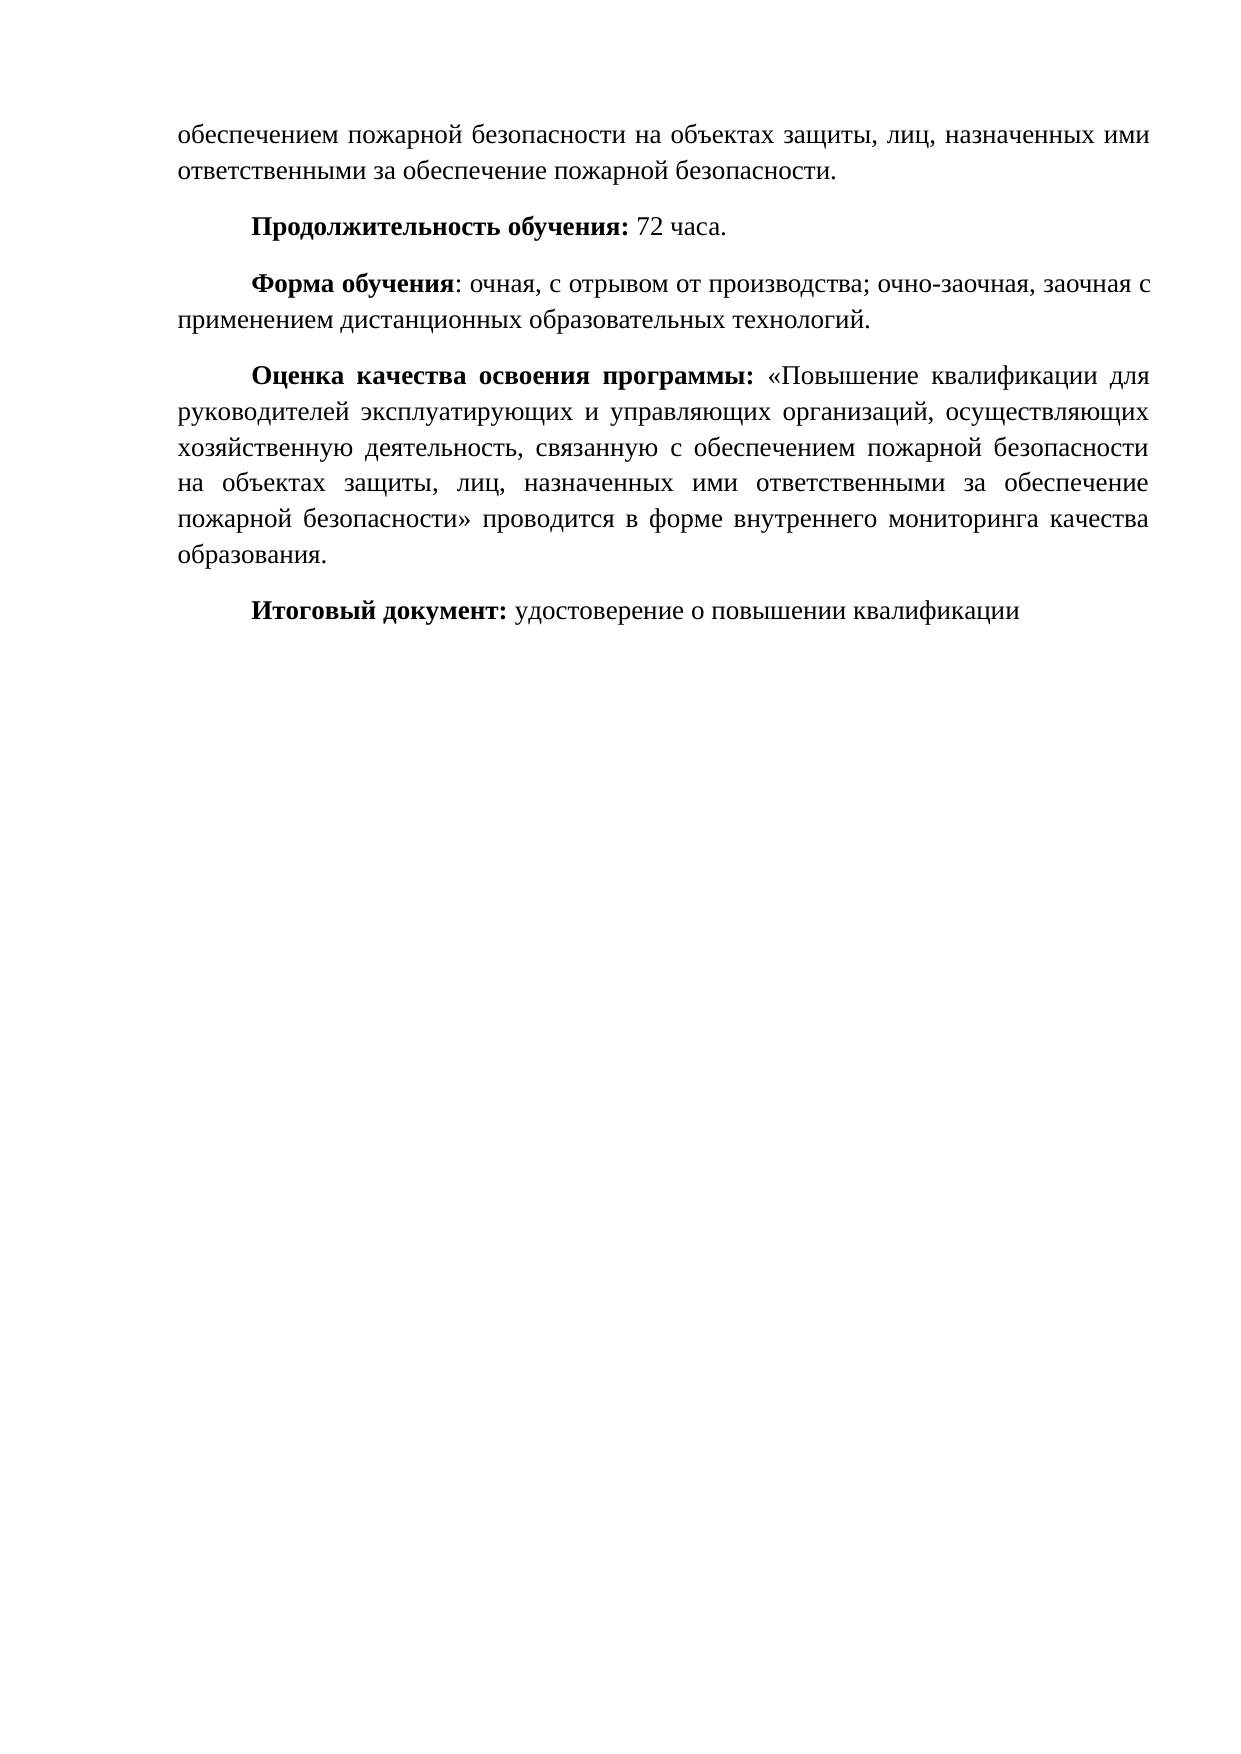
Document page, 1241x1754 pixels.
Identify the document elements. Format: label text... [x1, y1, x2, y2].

text Итоговый документ: удостоверение о повышении квалификации [177, 594, 1152, 626]
text Форма обучения: очная, с отрывом от производства; очно-заочная, заочная с применением дистанционных образовательных технологий. [177, 267, 1152, 334]
text Оценка качества освоения программы: «Повышение квалификации для руководителей эксплуатирующих и управляющих организаций, осуществляющих хозяйственную деятельность, связанную с обеспечением пожарной безопасности на объектах защиты, лиц, назначенных ими ответственными за обеспечение пожарной безопасности» проводится в форме внутреннего мониторинга качества образования. [177, 359, 1150, 569]
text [177, 118, 1152, 185]
text Продолжительность обучения: 72 часа. [177, 210, 1152, 242]
